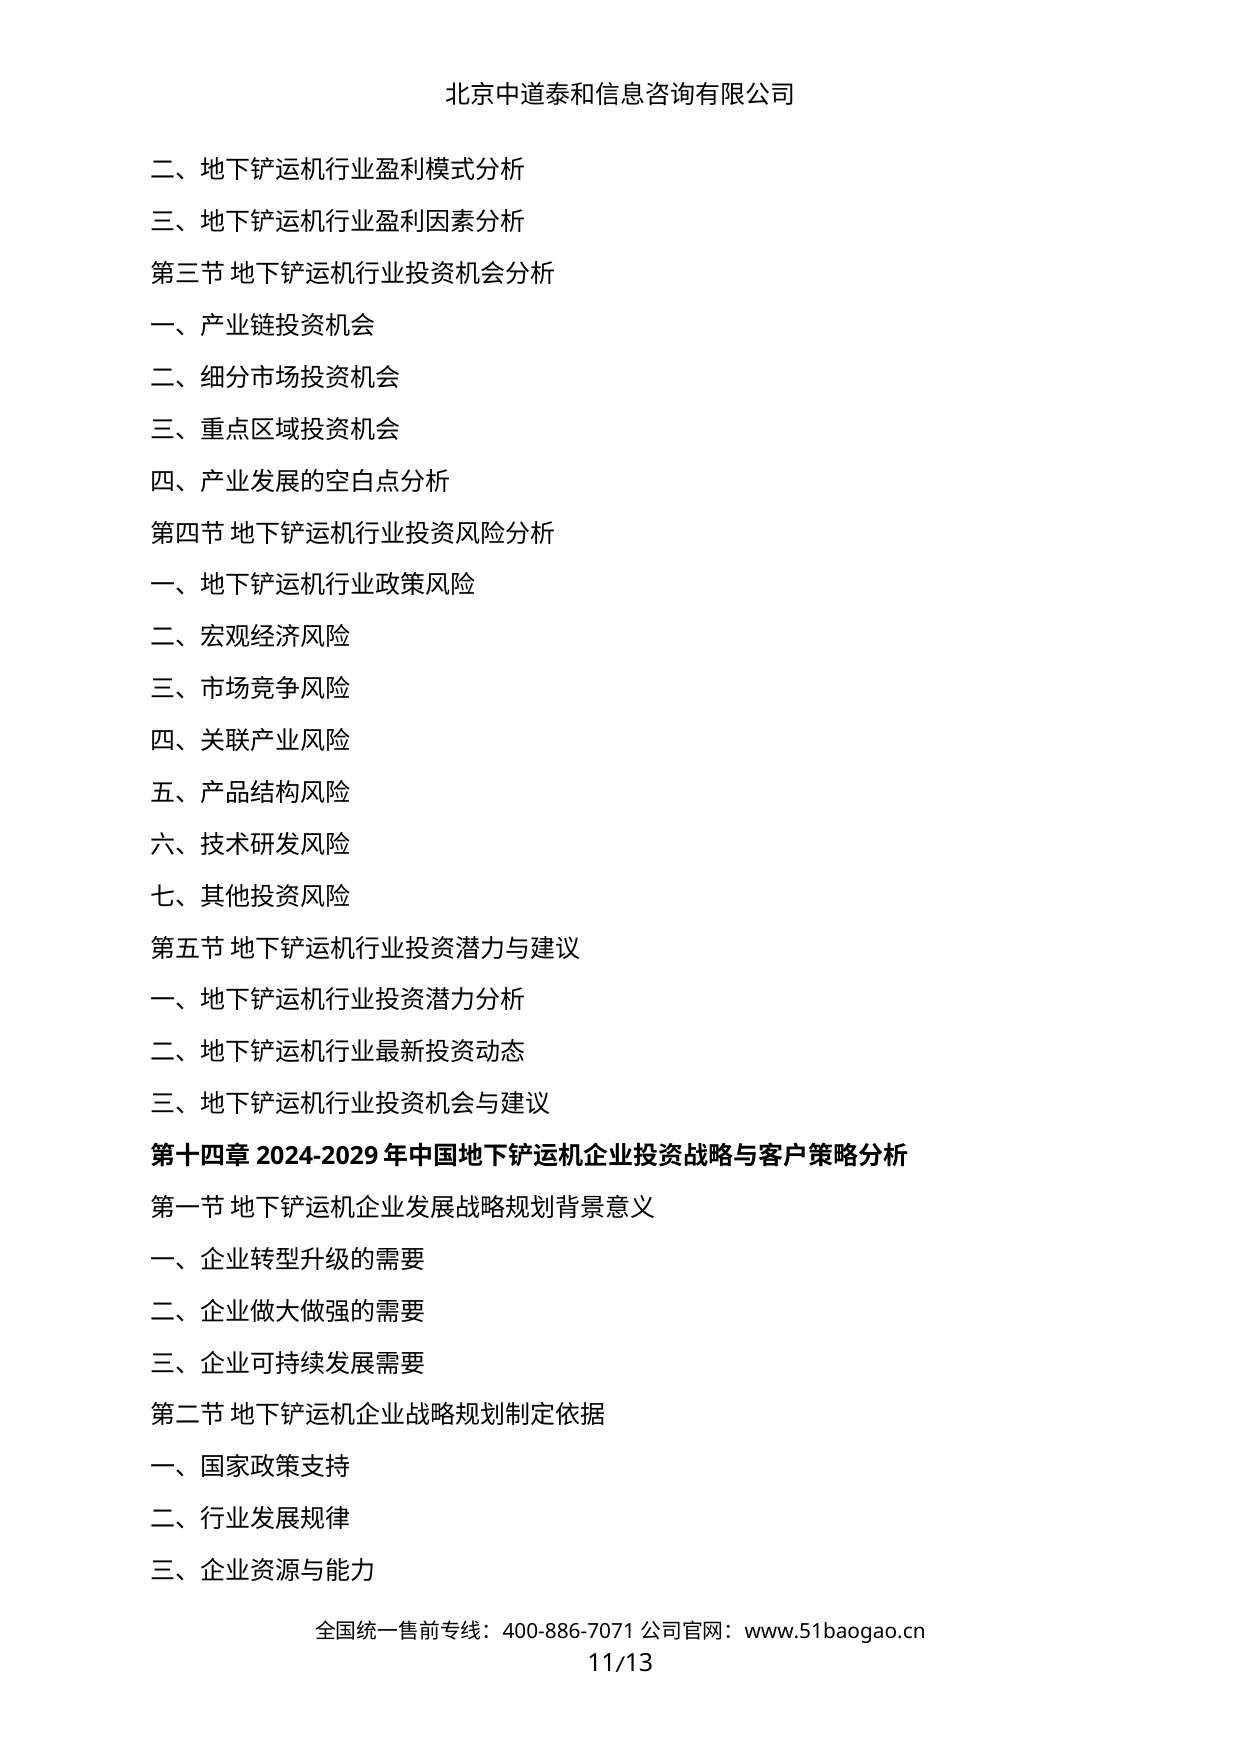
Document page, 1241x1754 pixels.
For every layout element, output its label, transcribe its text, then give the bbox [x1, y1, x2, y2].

text 六、技术研发风险 [150, 824, 1090, 861]
text 三、重点区域投资机会 [150, 409, 1090, 446]
text 三、地下铲运机行业盈利因素分析 [150, 202, 1090, 238]
text 二、企业做大做强的需要 [150, 1291, 1090, 1327]
text 二、地下铲运机行业最新投资动态 [150, 1032, 1090, 1068]
text 二、宏观经济风险 [150, 617, 1090, 653]
text 第四节 地下铲运机行业投资风险分析 [150, 513, 1090, 549]
text 一、企业转型升级的需要 [150, 1239, 1090, 1276]
text 一、产业链投资机会 [150, 306, 1090, 342]
text 一、国家政策支持 [150, 1447, 1090, 1483]
text 第五节 地下铲运机行业投资潜力与建议 [150, 928, 1090, 964]
text 第一节 地下铲运机企业发展战略规划背景意义 [150, 1187, 1090, 1224]
text 二、行业发展规律 [150, 1499, 1090, 1535]
text 五、产品结构风险 [150, 772, 1090, 809]
text 三、市场竞争风险 [150, 669, 1090, 705]
text 二、地下铲运机行业盈利模式分析 [150, 150, 1090, 186]
text 七、其他投资风险 [150, 876, 1090, 912]
text 三、企业可持续发展需要 [150, 1343, 1090, 1379]
text 三、地下铲运机行业投资机会与建议 [150, 1084, 1090, 1120]
text 第三节 地下铲运机行业投资机会分析 [150, 254, 1090, 290]
text 四、产业发展的空白点分析 [150, 461, 1090, 497]
text 第二节 地下铲运机企业战略规划制定依据 [150, 1395, 1090, 1431]
text 四、关联产业风险 [150, 721, 1090, 757]
text 三、企业资源与能力 [150, 1551, 1090, 1587]
text 一、地下铲运机行业政策风险 [150, 565, 1090, 601]
text 第十四章 2024-2029年中国地下铲运机企业投资战略与客户策略分析 [150, 1136, 1090, 1172]
text 一、地下铲运机行业投资潜力分析 [150, 980, 1090, 1016]
text 二、细分市场投资机会 [150, 357, 1090, 394]
